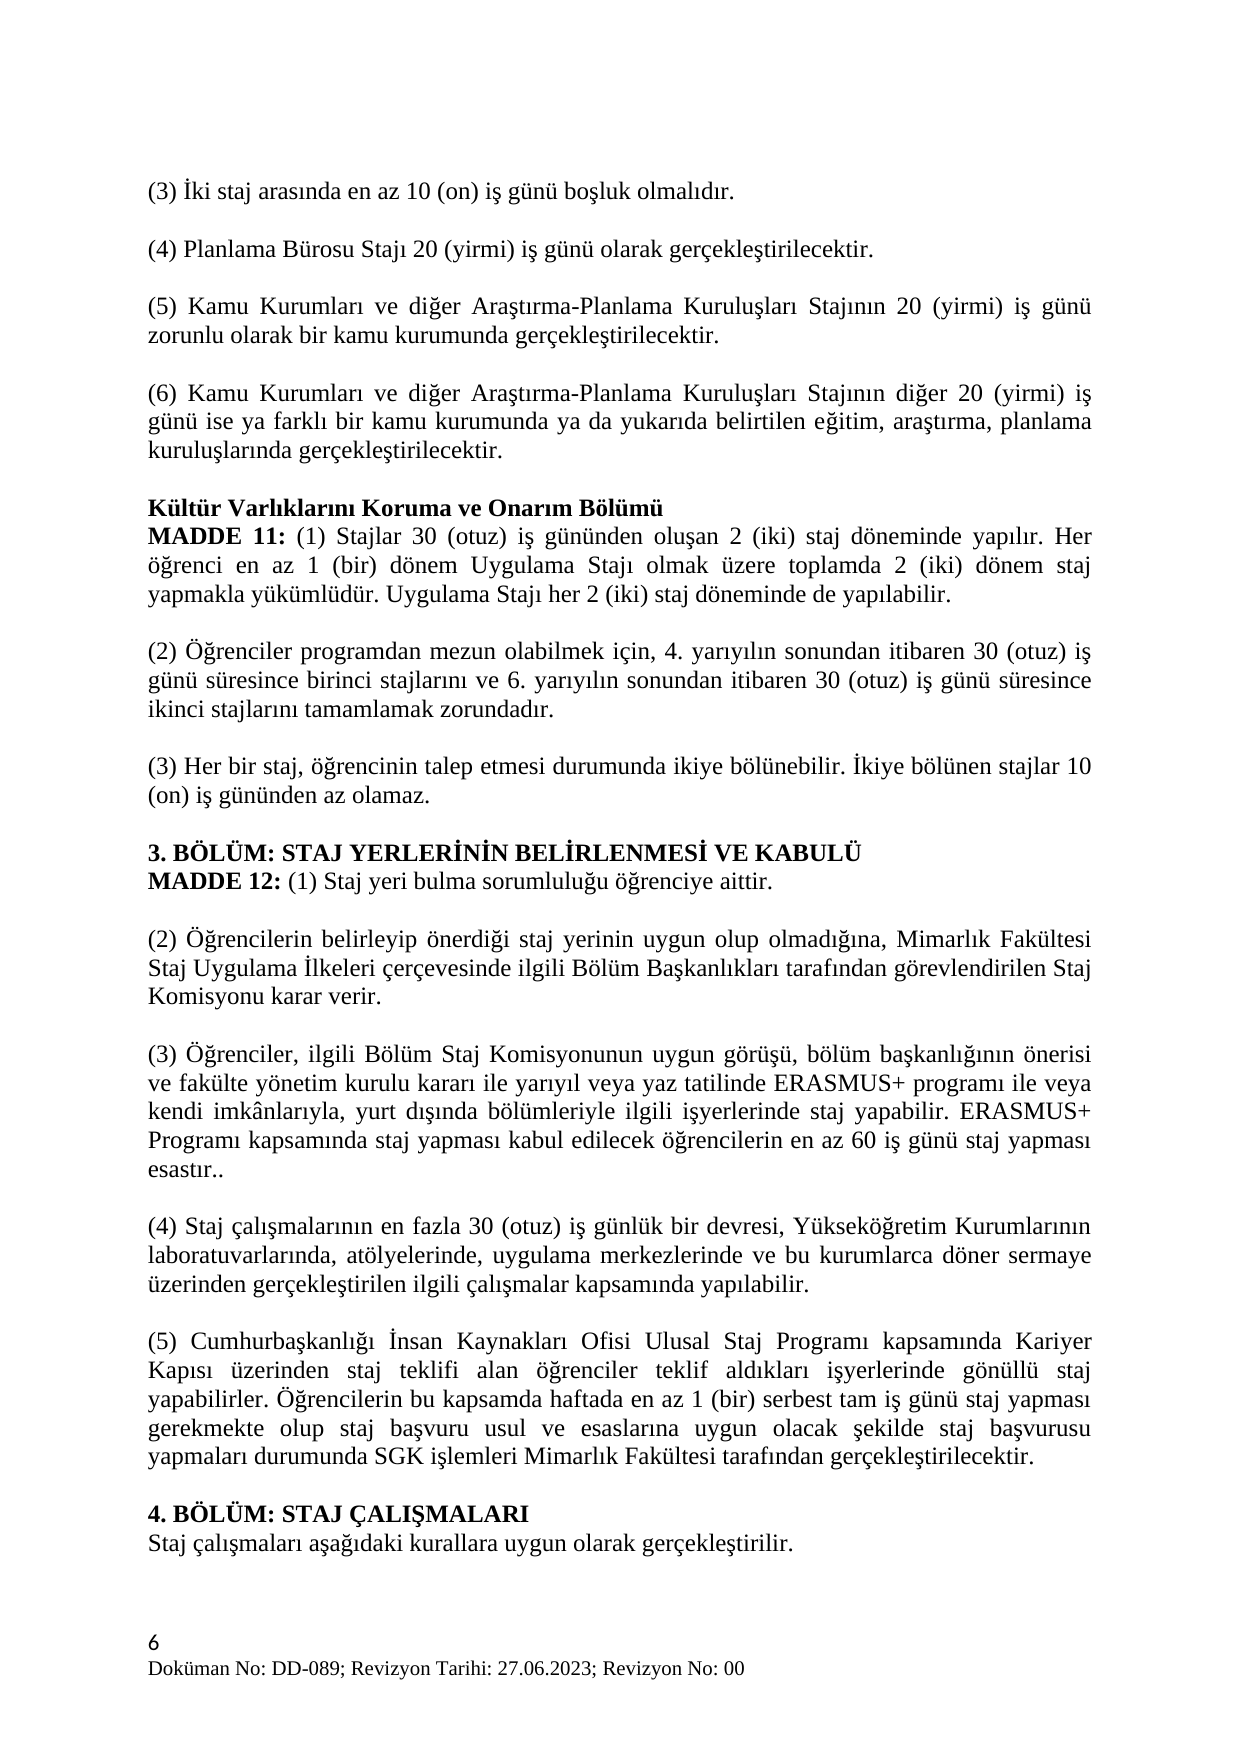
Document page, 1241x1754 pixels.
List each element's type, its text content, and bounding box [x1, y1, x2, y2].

text Staj çalışmaları aşağıdaki kurallara uygun olarak gerçekleştirilir. [148, 1528, 1093, 1556]
text MADDE 12: (1) Staj yeri bulma sorumluluğu öğrenciye aittir. [148, 866, 1093, 895]
text (6) Kamu Kurumları ve diğer Araştırma-Planlama Kuruluşları Stajının diğer 20 (yirmi) iş günü ise ya farklı bir kamu kurumunda ya da yukarıda belirtilen eğitim, araştırma, planlama kuruluşlarında gerçekleştirilecektir. [148, 378, 1093, 464]
text (4) Staj çalışmalarının en fazla 30 (otuz) iş günlük bir devresi, Yükseköğretim Kurumlarının laboratuvarlarında, atölyelerinde, uygulama merkezlerinde ve bu kurumlarca döner sermaye üzerinden gerçekleştirilen ilgili çalışmalar kapsamında yapılabilir. [148, 1211, 1093, 1298]
text (5) Kamu Kurumları ve diğer Araştırma-Planlama Kuruluşları Stajının 20 (yirmi) iş günü zorunlu olarak bir kamu kurumunda gerçekleştirilecektir. [148, 291, 1093, 349]
text 4. BÖLÜM: STAJ ÇALIŞMALARI [148, 1499, 1093, 1528]
text (2) Öğrenciler programdan mezun olabilmek için, 4. yarıyılın sonundan itibaren 30 (otuz) iş günü süresince birinci stajlarını ve 6. yarıyılın sonundan itibaren 30 (otuz) iş günü süresince ikinci stajlarını tamamlamak zorundadır. [148, 636, 1093, 723]
text (3) Öğrenciler, ilgili Bölüm Staj Komisyonunun uygun görüşü, bölüm başkanlığının önerisi ve fakülte yönetim kurulu kararı ile yarıyıl veya yaz tatilinde ERASMUS+ programı ile veya kendi imkânlarıyla, yurt dışında bölümleriyle ilgili işyerlerinde staj yapabilir. ERASMUS+ Programı kapsamında staj yapması kabul edilecek öğrencilerin en az 60 iş günü staj yapması esastır.. [148, 1039, 1093, 1183]
text MADDE 11: (1) Stajlar 30 (otuz) iş gününden oluşan 2 (iki) staj döneminde yapılır. Her öğrenci en az 1 (bir) dönem Uygulama Stajı olmak üzere toplamda 2 (iki) dönem staj yapmakla yükümlüdür. Uygulama Stajı her 2 (iki) staj döneminde de yapılabilir. [148, 521, 1093, 608]
text (3) İki staj arasında en az 10 (on) iş günü boşluk olmalıdır. [148, 176, 1093, 205]
text (2) Öğrencilerin belirleyip önerdiği staj yerinin uygun olup olmadığına, Mimarlık Fakültesi Staj Uygulama İlkeleri çerçevesinde ilgili Bölüm Başkanlıkları tarafından görevlendirilen Staj Komisyonu karar verir. [148, 924, 1093, 1010]
text (3) Her bir staj, öğrencinin talep etmesi durumunda ikiye bölünebilir. İkiye bölünen stajlar 10 (on) iş gününden az olamaz. [148, 751, 1093, 809]
text (5) Cumhurbaşkanlığı İnsan Kaynakları Ofisi Ulusal Staj Programı kapsamında Kariyer Kapısı üzerinden staj teklifi alan öğrenciler teklif aldıkları işyerlerinde gönüllü staj yapabilirler. Öğrencilerin bu kapsamda haftada en az 1 (bir) serbest tam iş günü staj yapması gerekmekte olup staj başvuru usul ve esaslarına uygun olacak şekilde staj başvurusu yapmaları durumunda SGK işlemleri Mimarlık Fakültesi tarafından gerçekleştirilecektir. [148, 1326, 1093, 1470]
text Kültür Varlıklarını Koruma ve Onarım Bölümü [148, 493, 1093, 521]
text 3. BÖLÜM: STAJ YERLERİNİN BELİRLENMESİ VE KABULÜ [148, 838, 1093, 866]
text (4) Planlama Bürosu Stajı 20 (yirmi) iş günü olarak gerçekleştirilecektir. [148, 234, 1093, 263]
